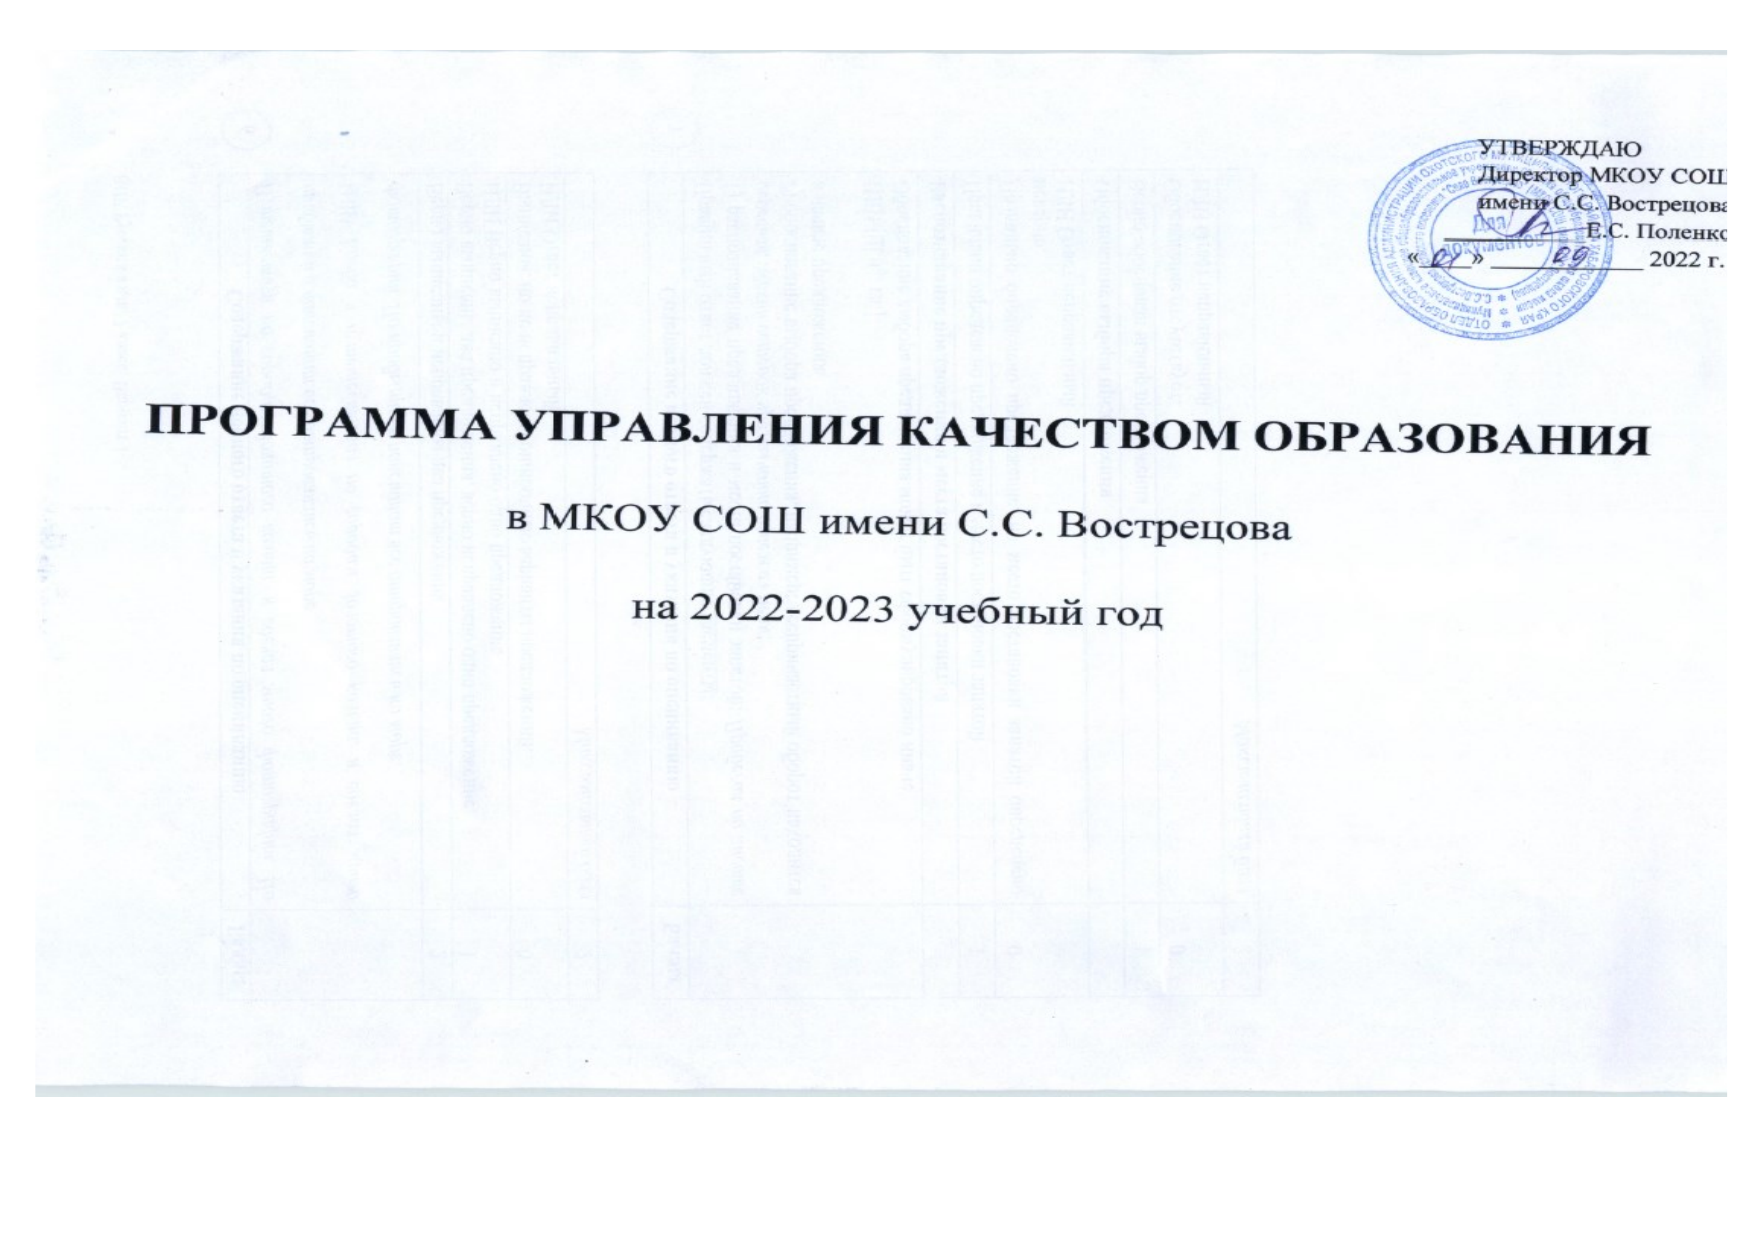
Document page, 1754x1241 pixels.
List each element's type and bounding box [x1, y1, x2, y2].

picture [35, 50, 1728, 1097]
